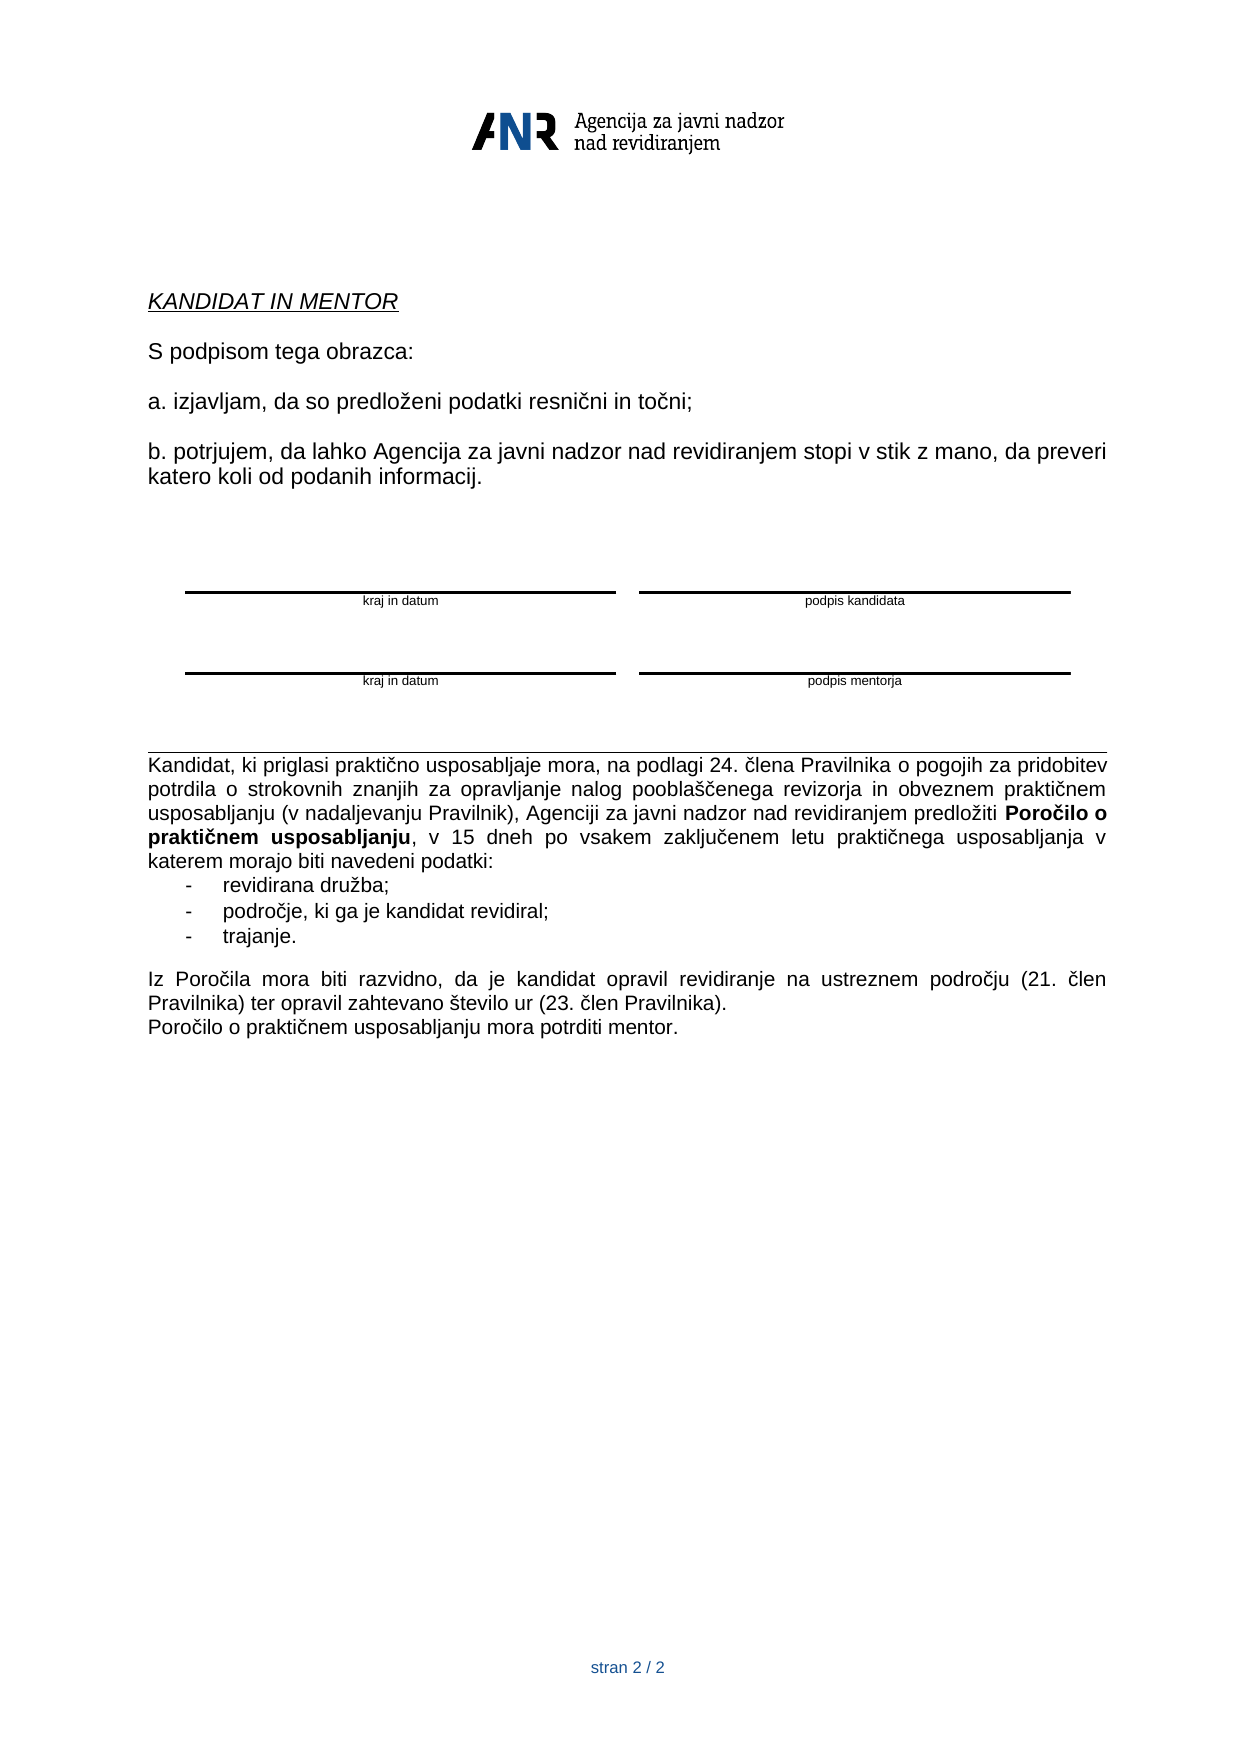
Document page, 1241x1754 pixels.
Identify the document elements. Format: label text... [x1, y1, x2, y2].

list področje, ki ga je kandidat revidiral; [185, 898, 1107, 922]
table_cell kraj in datum [173, 620, 627, 700]
text S podpisom tega obrazca: [148, 339, 1107, 364]
text b. potrjujem, da lahko Agencija za javni nadzor nad revidiranjem stopi v stik z mano, da preveri katero koli od podanih informacij. [148, 439, 1107, 489]
list trajanje. [185, 924, 1107, 948]
text a. izjavljam, da so predloženi podatki resnični in točni; [148, 389, 1107, 414]
text Kandidat, ki priglasi praktično usposabljaje mora, na podlagi 24. člena Pravilnika o pogojih za pridobitev potrdila o strokovnih znanjih za opravljanje nalog pooblaščenega revizorja in obveznem praktičnem usposabljanju (v nadaljevanju Pravilnik), Agenciji za javni nadzor nad revidiranjem predložiti Poročilo o praktičnem usposabljanju, v 15 dneh po vsakem zaključenem letu praktičnega usposabljanja v katerem morajo biti navedeni podatki: [148, 753, 1107, 873]
text KANDIDAT IN MENTOR [148, 289, 1107, 314]
list revidirana družba; [185, 873, 1107, 897]
table_header podpis kandidata [628, 539, 1082, 619]
text Iz Poročila mora biti razvidno, da je kandidat opravil revidiranje na ustreznem področju (21. člen Pravilnika) ter opravil zahtevano število ur (23. člen Pravilnika). [148, 967, 1107, 1015]
table_header kraj in datum [173, 539, 627, 619]
text Poročilo o praktičnem usposabljanju mora potrditi mentor. [148, 1015, 1107, 1039]
picture [440, 88, 816, 175]
table_cell podpis mentorja [628, 620, 1082, 700]
